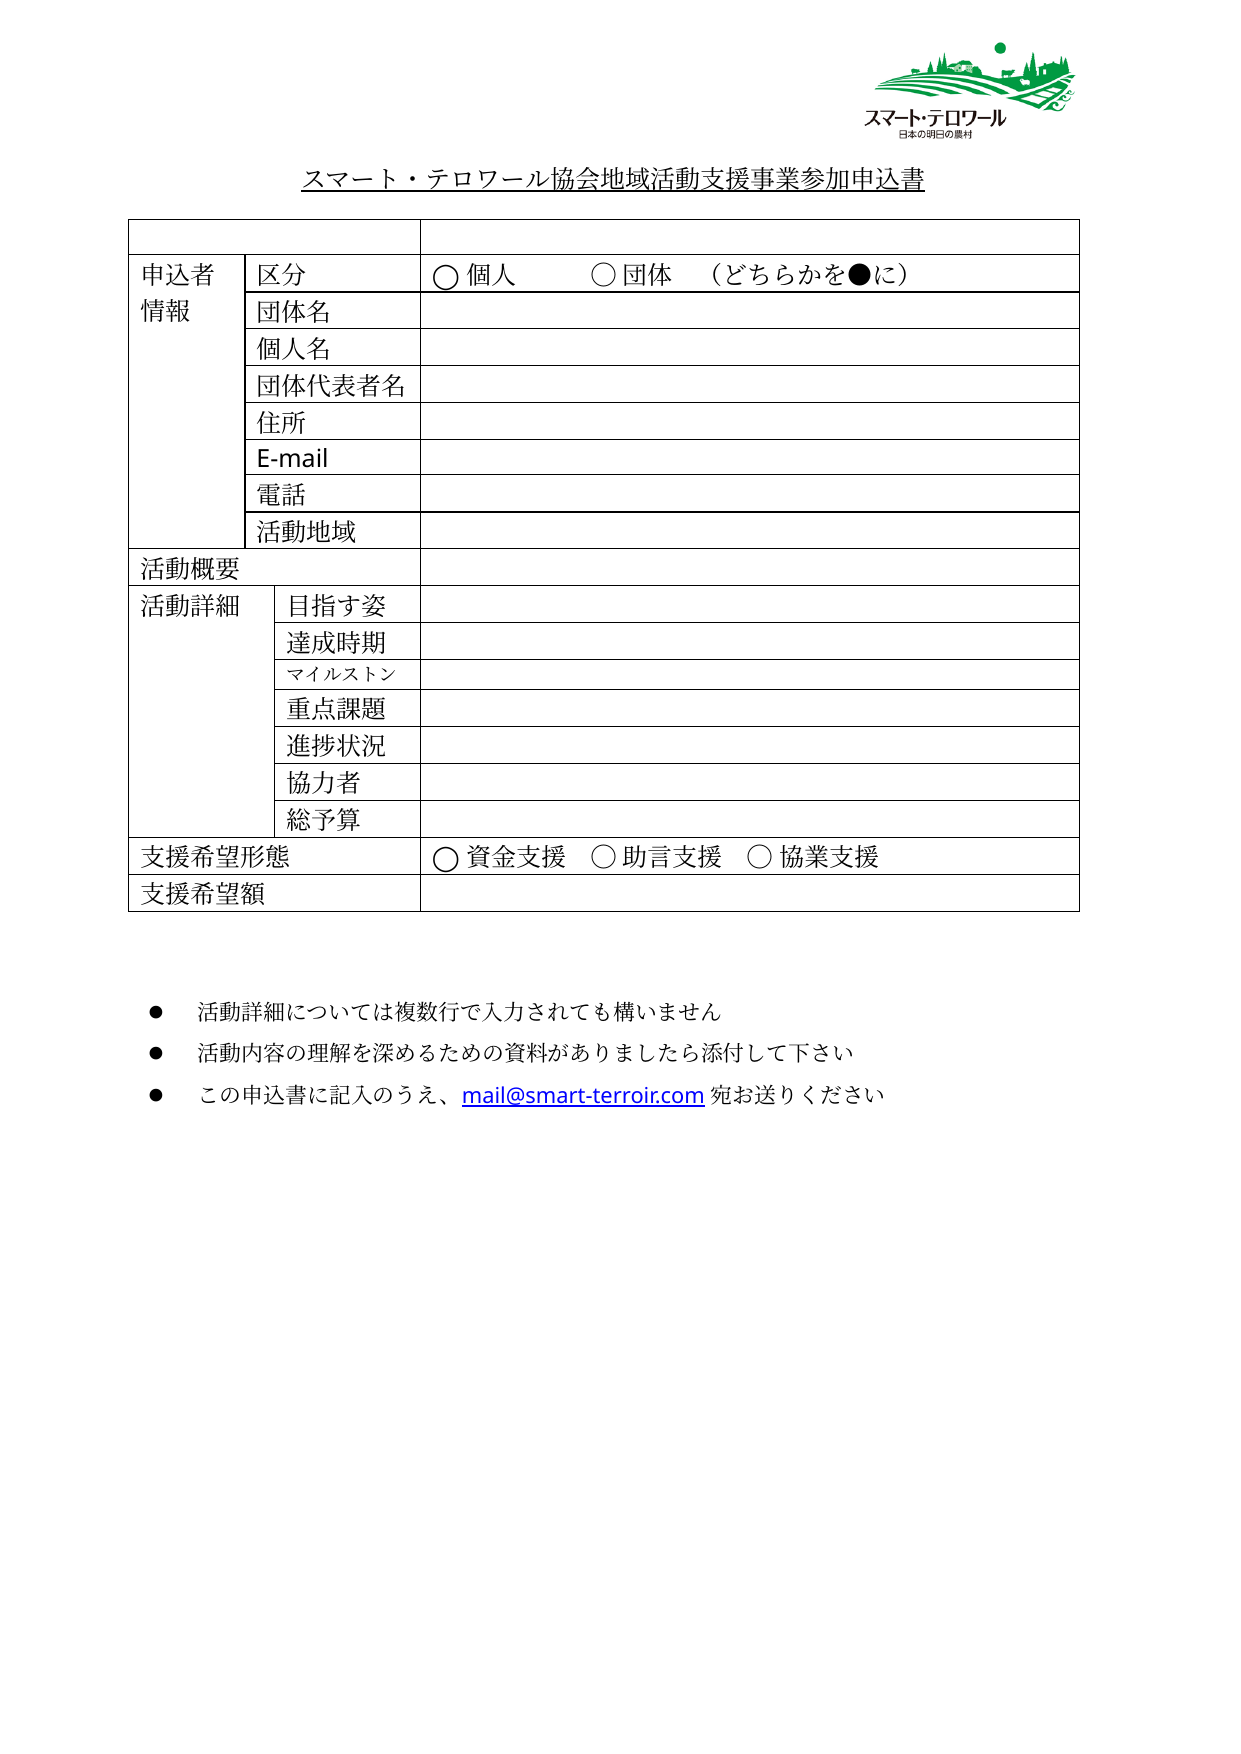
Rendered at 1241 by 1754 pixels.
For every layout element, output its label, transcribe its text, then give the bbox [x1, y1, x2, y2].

table_cell ◯ 個人 ◯ 団体 （どちらかを●に） [421, 255, 1079, 291]
table_cell 目指す姿 [275, 586, 420, 622]
table_cell ◯ 資金支援 ◯ 助言支援 ◯ 協業支援 [421, 838, 1079, 874]
table_header [129, 220, 420, 254]
table_cell [421, 875, 1079, 911]
table_cell 電話 [246, 475, 420, 511]
table_cell 団体名 [246, 293, 420, 328]
table_cell 住所 [246, 403, 420, 439]
table_cell 区分 [246, 255, 420, 291]
picture [860, 38, 1078, 145]
table_cell [421, 440, 1079, 474]
table_cell [421, 764, 1079, 800]
table_cell [421, 513, 1079, 548]
table_cell 協力者 [275, 764, 420, 800]
list 活動内容の理解を深めるための資料がありましたら添付して下さい [148, 1031, 1078, 1073]
table_cell 総予算 [275, 801, 420, 837]
table_cell [421, 623, 1079, 659]
table_cell マイルストン [275, 660, 420, 689]
table_cell [421, 586, 1079, 622]
table_cell 活動地域 [246, 513, 420, 548]
table_cell 活動概要 [129, 549, 420, 585]
table_cell [421, 366, 1079, 402]
text スマート・テロワール協会地域活動支援事業参加申込書 [148, 156, 1078, 198]
table_cell [421, 690, 1079, 726]
list この申込書に記入のうえ、mail@smart-terroir.com 宛お送りください [148, 1073, 1078, 1115]
table_cell 達成時期 [275, 623, 420, 659]
table_cell [421, 801, 1079, 837]
table_cell [421, 403, 1079, 439]
table_cell [421, 293, 1079, 328]
table_cell 重点課題 [275, 690, 420, 726]
table_cell 団体代表者名 [246, 366, 420, 402]
table_cell [421, 549, 1079, 585]
table_cell [421, 329, 1079, 365]
table_cell 支援希望形態 [129, 838, 420, 874]
table_cell 活動詳細 [129, 586, 274, 837]
table_cell 支援希望額 [129, 875, 420, 911]
table_header [421, 220, 1079, 254]
table_cell 申込者 情報 [129, 255, 244, 548]
table_cell [421, 660, 1079, 689]
table_cell [421, 475, 1079, 511]
table_cell [421, 727, 1079, 763]
table_cell E-mail [246, 440, 420, 474]
table_cell 進捗状況 [275, 727, 420, 763]
list 活動詳細については複数行で入力されても構いません [148, 990, 1078, 1031]
table_cell 個人名 [246, 329, 420, 365]
